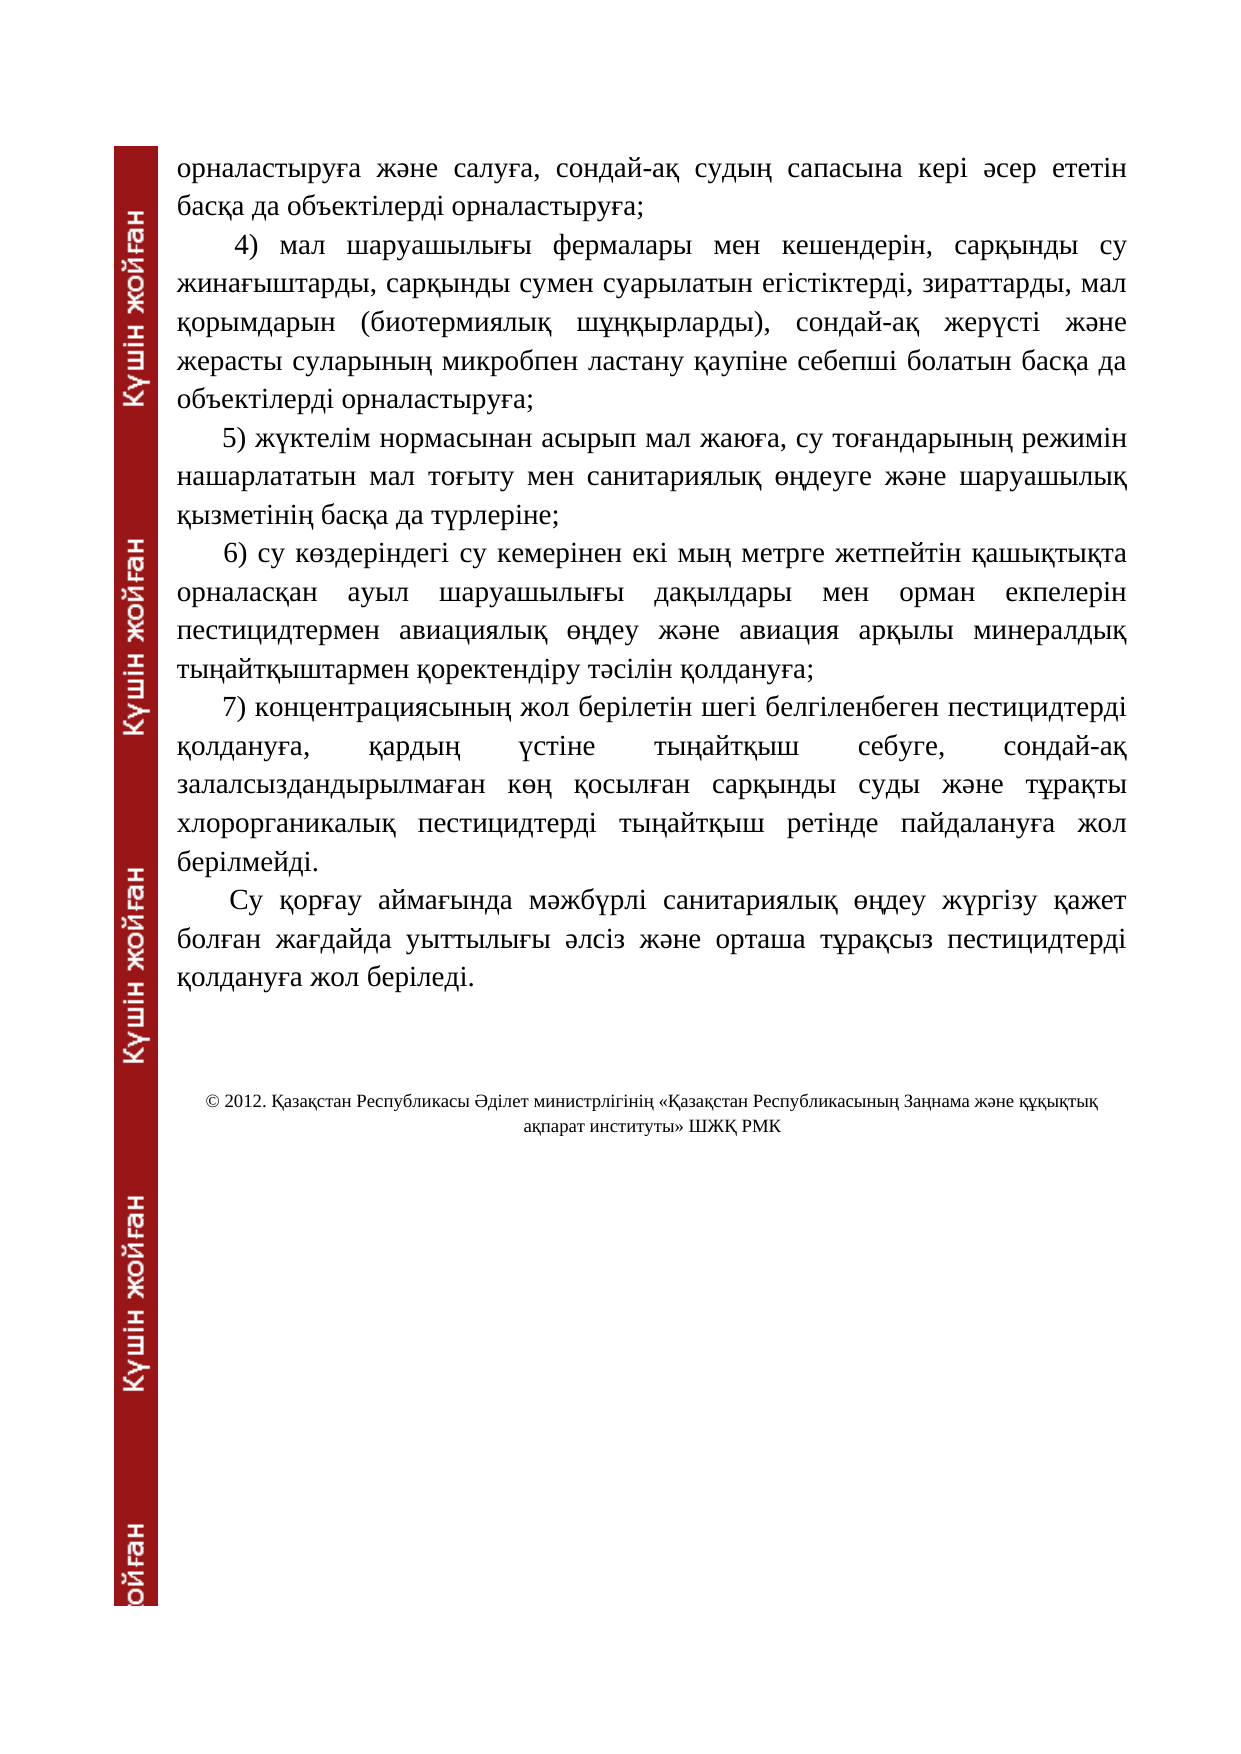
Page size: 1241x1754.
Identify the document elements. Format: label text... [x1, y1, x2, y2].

picture [114, 415, 158, 420]
text 5) жүктелім нормасынан асырып мал жаюға, су тоғандарының режимін нашарлататын мал тоғыту мен санитариялық өңдеуге және шаруашылық қызметінің басқа да түрлеріне; [112, 420, 1128, 530]
text 7) концентрациясының жол берілетін шегі белгіленбеген пестицидтерді қолдануға, қардың үстіне тыңайтқыш себуге, сондай-ақ залалсыздандырылмаған көң қосылған сарқынды суды және тұрақты хлорорганикалық пестицидтерді тыңайтқыш ретінде пайдалануға жол берілмейді. [112, 689, 1128, 877]
text 4) мал шаруашылығы фермалары мен кешендерін, сарқынды су жинағыштарды, сарқынды сумен суарылатын егістіктерді, зираттарды, мал қорымдарын (биотермиялық шұңқырларды), сондай-ақ жерүсті және жерасты суларының микробпен ластану қаупіне себепші болатын басқа да объектілерді орналастыруға; [112, 227, 1128, 415]
text Су қорғау аймағында мәжбүрлі санитариялық өңдеу жүргізу қажет болған жағдайда уыттылығы әлсіз және орташа тұрақсыз пестицидтерді қолдануға жол беріледі. [112, 882, 1128, 993]
picture [114, 993, 158, 1090]
picture [114, 1136, 158, 1606]
picture [114, 146, 158, 150]
picture [114, 684, 158, 689]
picture [114, 530, 158, 535]
text © 2012. Қазақстан Республикасы Әділет министрлігінің «Қазақстан Республикасының Заңнама және құқықтық ақпарат институты» ШЖҚ РМК [112, 1090, 1128, 1136]
picture [114, 877, 158, 882]
text 6) су көздеріндегі су кемерінен екі мың метрге жетпейтін қашықтықта орналасқан ауыл шаруашылығы дақылдары мен орман екпелерін пестицидтермен авиациялық өңдеу және авиация арқылы минералдық тыңайтқыштармен қоректендіру тәсілін қолдануға; [112, 535, 1128, 684]
picture [114, 222, 158, 227]
